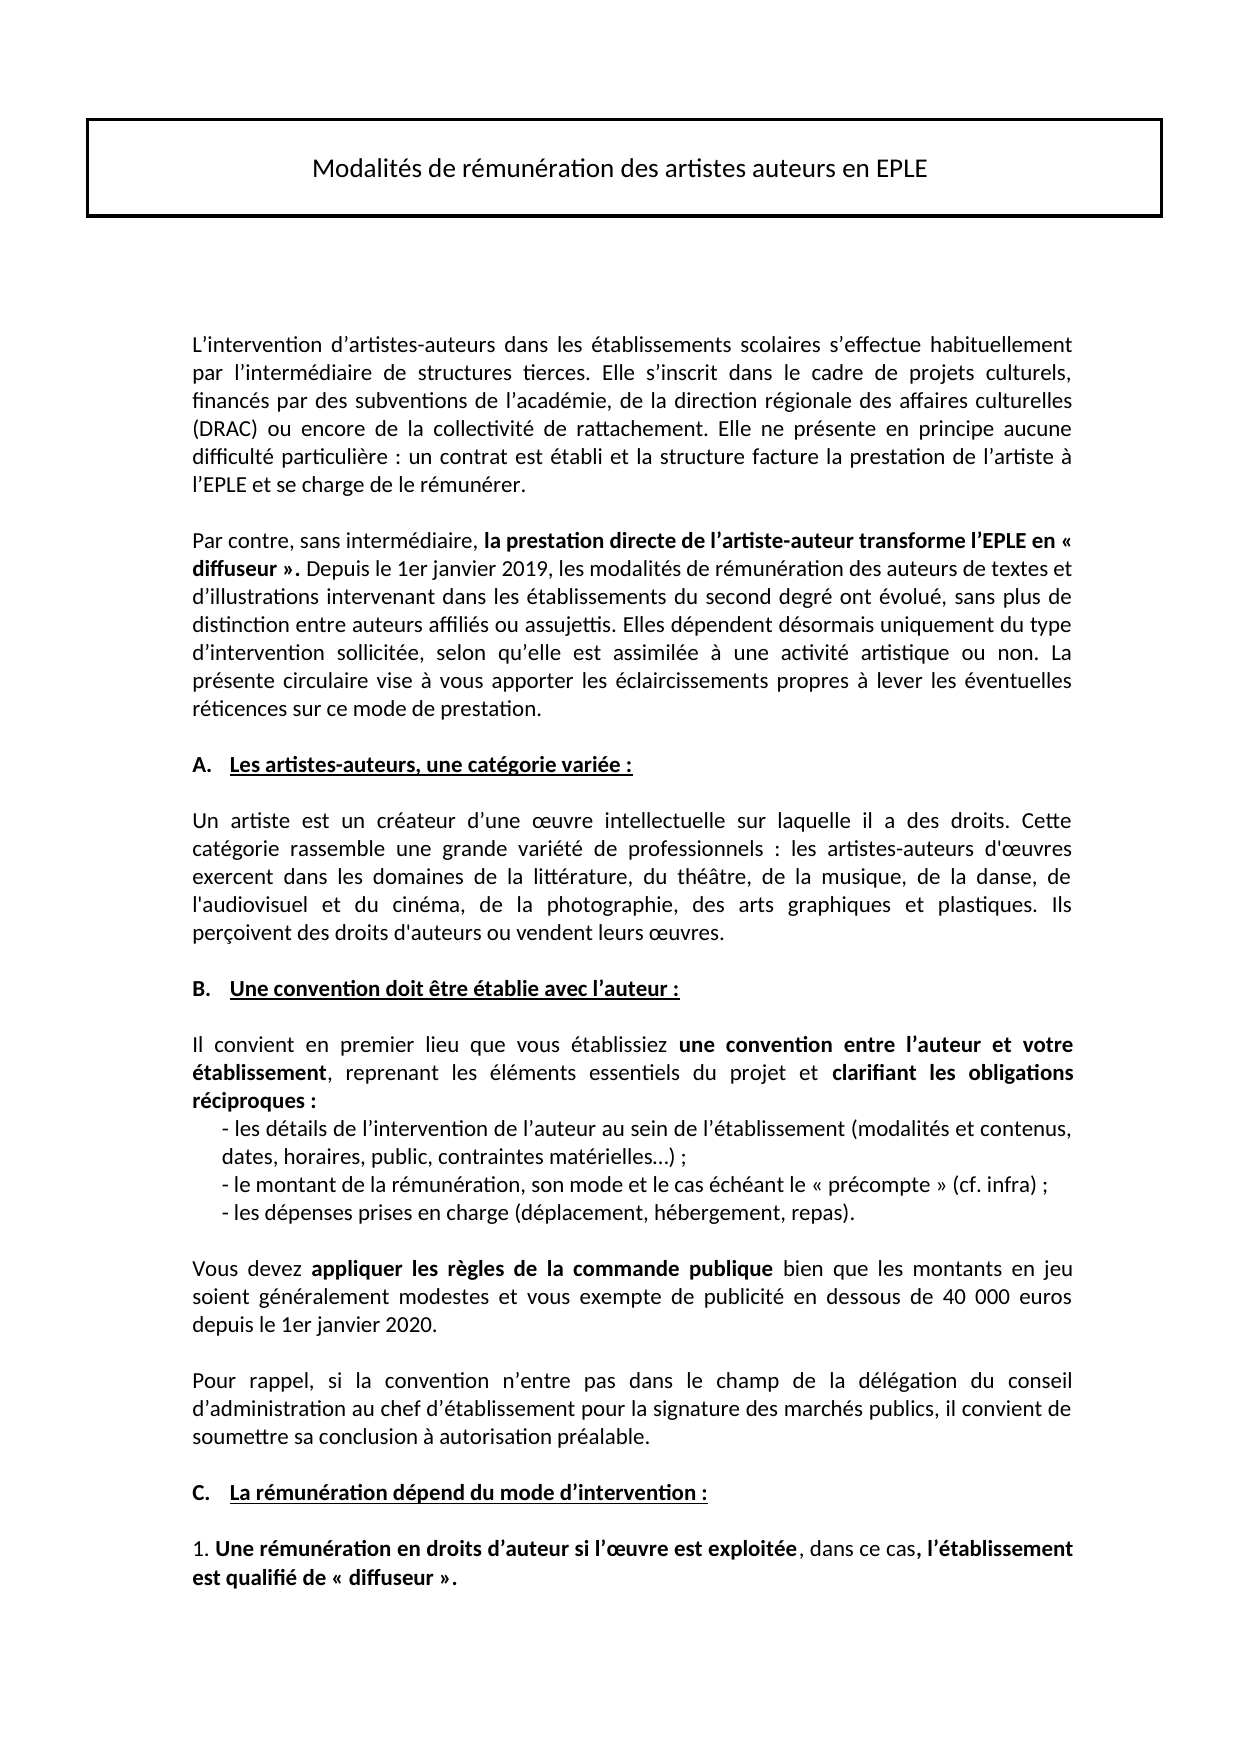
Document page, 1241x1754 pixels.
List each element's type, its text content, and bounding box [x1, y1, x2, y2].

text Pour rappel, si la convention n’entre pas dans le champ de la délégation du conseil d’administration au chef d’établissement pour la signature des marchés publics, il convient de soumettre sa conclusion à autorisation préalable. [192, 1366, 1074, 1451]
text 1. Une rémunération en droits d’auteur si l’œuvre est exploitée, dans ce cas, l’établissement est qualifié de « diffuseur ». [192, 1534, 1074, 1591]
text Vous devez appliquer les règles de la commande publique bien que les montants en jeu soient généralement modestes et vous exempte de publicité en dessous de 40 000 euros depuis le 1er janvier 2020. [192, 1254, 1074, 1338]
text - les dépenses prises en charge (déplacement, hébergement, repas). [148, 1198, 1074, 1226]
list Les artistes-auteurs, une catégorie variée : [192, 750, 1074, 778]
text Un artiste est un créateur d’une œuvre intellectuelle sur laquelle il a des droits. Cette catégorie rassemble une grande variété de professionnels : les artistes-auteurs d'œuvres exercent dans les domaines de la littérature, du théâtre, de la musique, de la danse, de l'audiovisuel et du cinéma, de la photographie, des arts graphiques et plastiques. Ils perçoivent des droits d'auteurs ou vendent leurs œuvres. [192, 806, 1074, 946]
text - le montant de la rémunération, son mode et le cas échéant le « précompte » (cf. infra) ; [222, 1170, 1074, 1198]
text L’intervention d’artistes-auteurs dans les établissements scolaires s’effectue habituellement par l’intermédiaire de structures tierces. Elle s’inscrit dans le cadre de projets culturels, financés par des subventions de l’académie, de la direction régionale des affaires culturelles (DRAC) ou encore de la collectivité de rattachement. Elle ne présente en principe aucune difficulté particulière : un contrat est établi et la structure facture la prestation de l’artiste à l’EPLE et se charge de le rémunérer. [192, 330, 1074, 498]
text Il convient en premier lieu que vous établissiez une convention entre l’auteur et votre établissement, reprenant les éléments essentiels du projet et clarifiant les obligations réciproques : [192, 1030, 1074, 1114]
list Une convention doit être établie avec l’auteur : [192, 974, 1074, 1002]
list La rémunération dépend du mode d’intervention : [192, 1478, 1074, 1507]
text Par contre, sans intermédiaire, la prestation directe de l’artiste-auteur transforme l’EPLE en « diffuseur ». Depuis le 1er janvier 2019, les modalités de rémunération des auteurs de textes et d’illustrations intervenant dans les établissements du second degré ont évolué, sans plus de distinction entre auteurs affiliés ou assujettis. Elles dépendent désormais uniquement du type d’intervention sollicitée, selon qu’elle est assimilée à une activité artistique ou non. La présente circulaire vise à vous apporter les éclaircissements propres à lever les éventuelles réticences sur ce mode de prestation. [192, 526, 1074, 722]
text - les détails de l’intervention de l’auteur au sein de l’établissement (modalités et contenus, dates, horaires, public, contraintes matérielles…) ; [222, 1114, 1074, 1170]
text Modalités de rémunération des artistes auteurs en EPLE [89, 151, 1152, 184]
